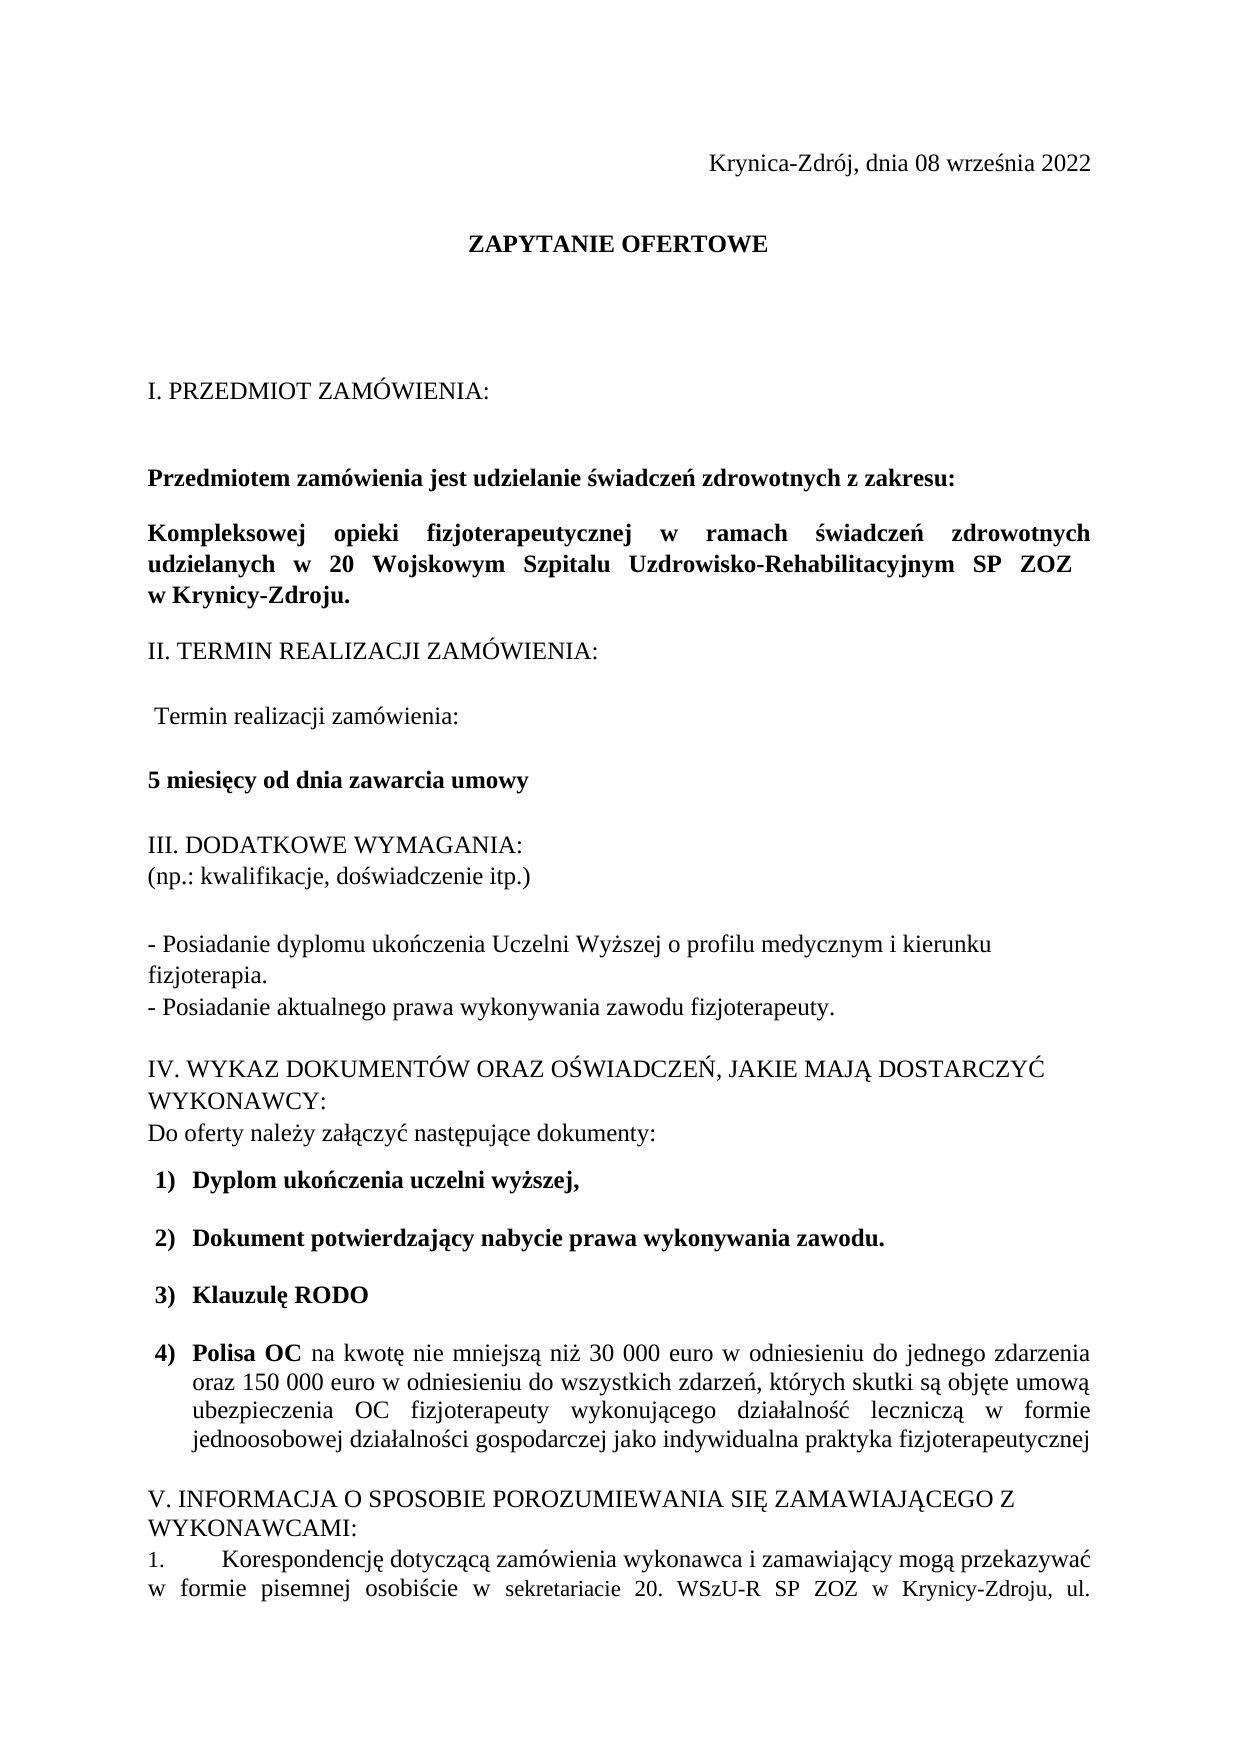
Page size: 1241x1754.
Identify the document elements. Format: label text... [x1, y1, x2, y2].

list Dyplom ukończenia uczelni wyższej, [154, 1165, 1091, 1194]
text V. INFORMACJA O SPOSOBIE POROZUMIEWANIA SIĘ ZAMAWIAJĄCEGO Z WYKONAWCAMI: [147, 1484, 1093, 1542]
list Klauzulę RODO [154, 1280, 1091, 1309]
text Kompleksowej opieki fizjoterapeutycznej w ramach świadczeń zdrowotnych udzielanych w 20 Wojskowym Szpitalu Uzdrowisko-Rehabilitacyjnym SP ZOZ w Krynicy-Zdroju. [147, 518, 1091, 609]
text - Posiadanie dyplomu ukończenia Uczelni Wyższej o profilu medycznym i kierunku fizjoterapia. [147, 929, 1092, 989]
text Termin realizacji zamówienia: [148, 701, 1078, 729]
text - Posiadanie aktualnego prawa wykonywania zawodu fizjoterapeuty. [147, 992, 1092, 1020]
text Przedmiotem zamówienia jest udzielanie świadczeń zdrowotnych z zakresu: [147, 463, 1091, 491]
text Krynica-Zdrój, dnia 08 września 2022 [147, 148, 1091, 176]
list Dokument potwierdzający nabycie prawa wykonywania zawodu. [154, 1223, 1091, 1252]
text IV. WYKAZ DOKUMENTÓW ORAZ OŚWIADCZEŃ, JAKIE MAJĄ DOSTARCZYĆ WYKONAWCY: [147, 1054, 1091, 1115]
text (np.: kwalifikacje, doświadczenie itp.) [147, 861, 1093, 890]
text II. TERMIN REALIZACJI ZAMÓWIENIA: [147, 636, 721, 665]
text ZAPYTANIE OFERTOWE [147, 229, 1089, 257]
list Polisa OC na kwotę nie mniejszą niż 30 000 euro w odniesieniu do jednego zdarzenia oraz 150 000 euro w odniesieniu do wszystkich zdarzeń, których skutki są objęte umową ubezpieczenia OC fizjoterapeuty wykonującego działalność leczniczą w formie jednoosobowej działalności gospodarczej jako indywidualna praktyka fizjoterapeutycznej [154, 1338, 1091, 1453]
text III. DODATKOWE WYMAGANIA: [147, 830, 1093, 859]
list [147, 1544, 1091, 1602]
text Do oferty należy załączyć następujące dokumenty: [147, 1118, 1091, 1146]
text 5 miesięcy od dnia zawarcia umowy [148, 766, 1078, 794]
text I. PRZEDMIOT ZAMÓWIENIA: [147, 376, 1093, 405]
